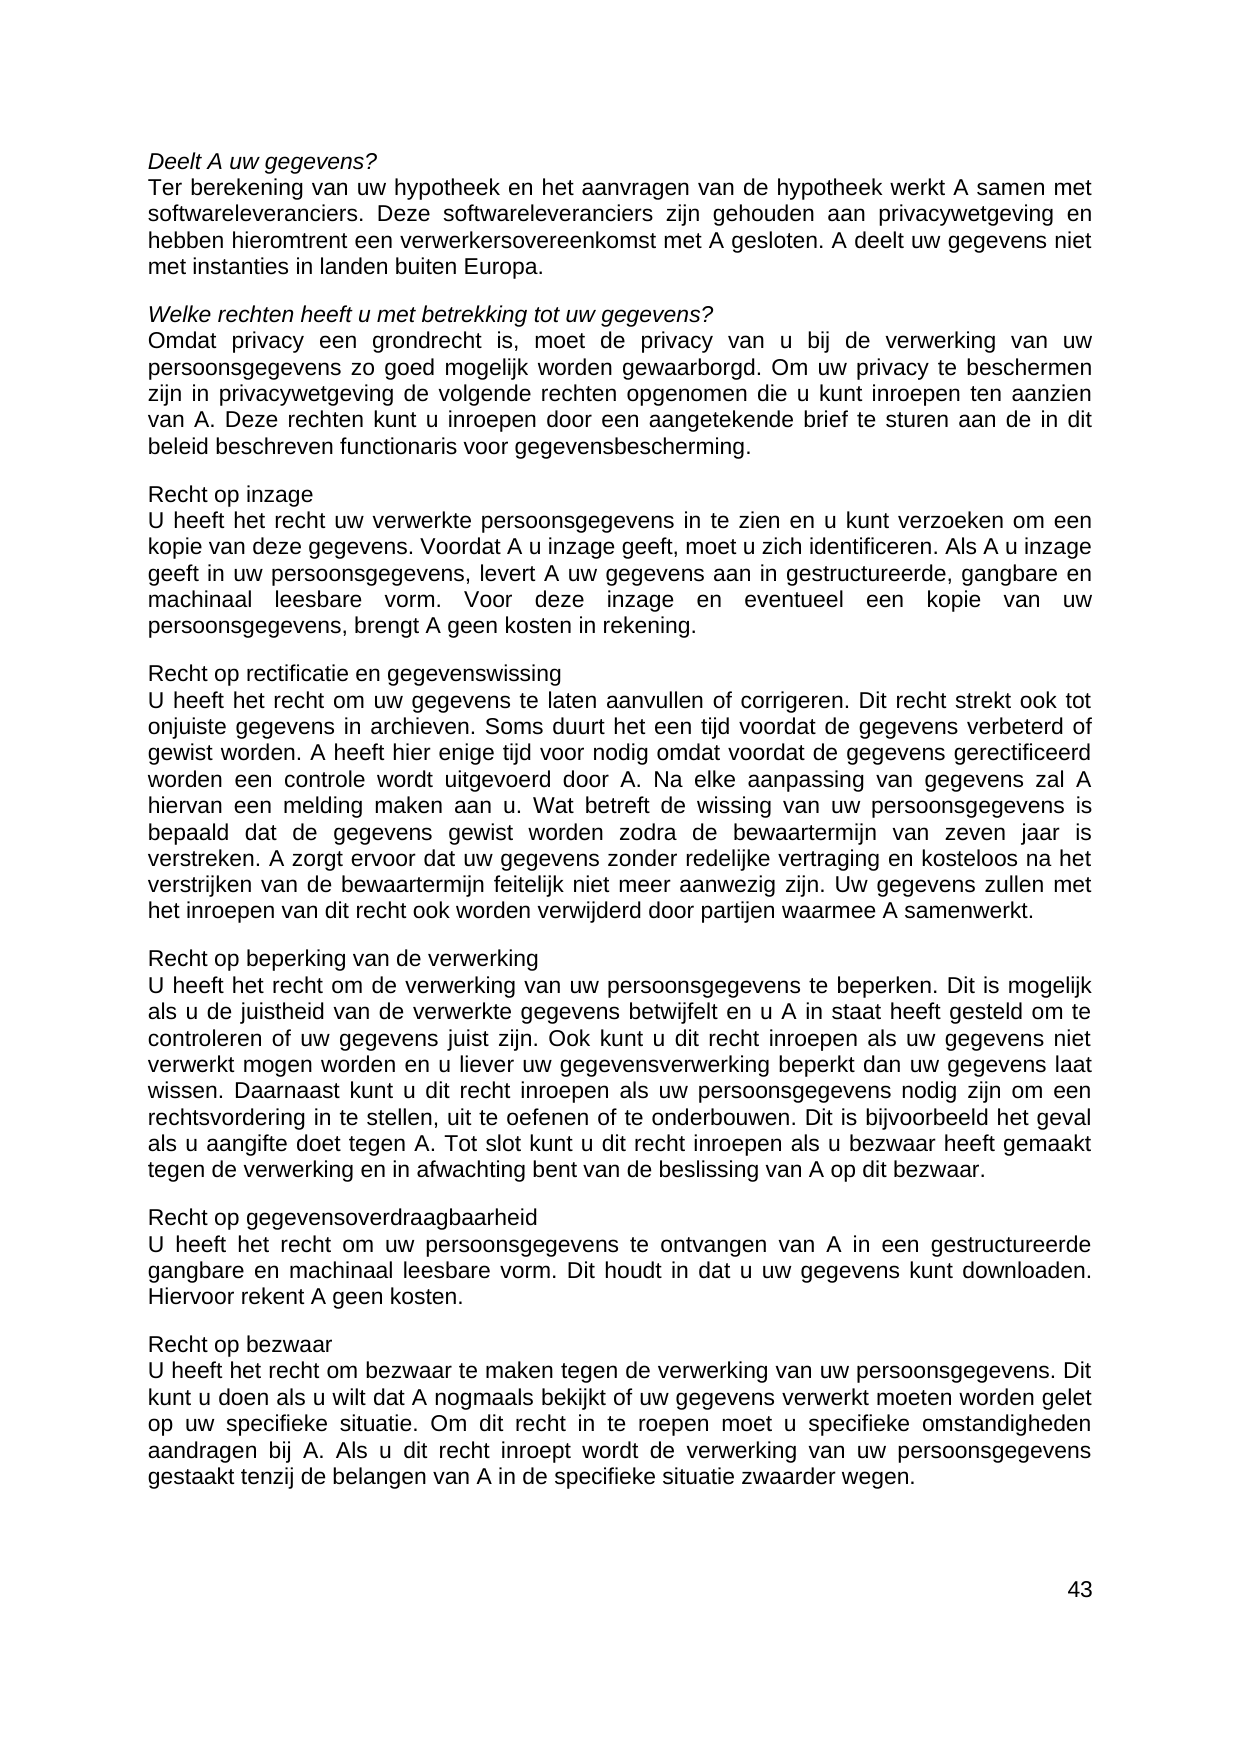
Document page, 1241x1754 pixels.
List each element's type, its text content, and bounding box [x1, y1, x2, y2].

text Recht op inzage [148, 481, 1093, 507]
text Recht op rectificatie en gegevenswissing [148, 660, 1093, 687]
text U heeft het recht om uw persoonsgegevens te ontvangen van A in een gestructureerde gangbare en machinaal leesbare vorm. Dit houdt in dat u uw gegevens kunt downloaden. Hiervoor rekent A geen kosten. [148, 1231, 1093, 1309]
text Recht op bezwaar [148, 1331, 1093, 1357]
text U heeft het recht om uw gegevens te laten aanvullen of corrigeren. Dit recht strekt ook tot onjuiste gegevens in archieven. Soms duurt het een tijd voordat de gegevens verbeterd of gewist worden. A heeft hier enige tijd voor nodig omdat voordat de gegevens gerectificeerd worden een controle wordt uitgevoerd door A. Na elke aanpassing van gegevens zal A hiervan een melding maken aan u. Wat betreft de wissing van uw persoonsgegevens is bepaald dat de gegevens gewist worden zodra de bewaartermijn van zeven jaar is verstreken. A zorgt ervoor dat uw gegevens zonder redelijke vertraging en kosteloos na het verstrijken van de bewaartermijn feitelijk niet meer aanwezig zijn. Uw gegevens zullen met het inroepen van dit recht ook worden verwijderd door partijen waarmee A samenwerkt. [148, 687, 1093, 924]
text Recht op gegevensoverdraagbaarheid [148, 1204, 1093, 1231]
text U heeft het recht om de verwerking van uw persoonsgegevens te beperken. Dit is mogelijk als u de juistheid van de verwerkte gegevens betwijfelt en u A in staat heeft gesteld om te controleren of uw gegevens juist zijn. Ook kunt u dit recht inroepen als uw gegevens niet verwerkt mogen worden en u liever uw gegevensverwerking beperkt dan uw gegevens laat wissen. Daarnaast kunt u dit recht inroepen als uw persoonsgegevens nodig zijn om een rechtsvordering in te stellen, uit te oefenen of te onderbouwen. Dit is bijvoorbeeld het geval als u aangifte doet tegen A. Tot slot kunt u dit recht inroepen als u bezwaar heeft gemaakt tegen de verwerking en in afwachting bent van de beslissing van A op dit bezwaar. [148, 972, 1093, 1183]
text Ter berekening van uw hypotheek en het aanvragen van de hypotheek werkt A samen met softwareleveranciers. Deze softwareleveranciers zijn gehouden aan privacywetgeving en hebben hieromtrent een verwerkersovereenkomst met A gesloten. A deelt uw gegevens niet met instanties in landen buiten Europa. [148, 174, 1093, 279]
text Deelt A uw gegevens? [148, 148, 1093, 174]
text U heeft het recht om bezwaar te maken tegen de verwerking van uw persoonsgegevens. Dit kunt u doen als u wilt dat A nogmaals bekijkt of uw gegevens verwerkt moeten worden gelet op uw specifieke situatie. Om dit recht in te roepen moet u specifieke omstandigheden aandragen bij A. Als u dit recht inroept wordt de verwerking van uw persoonsgegevens gestaakt tenzij de belangen van A in de specifieke situatie zwaarder wegen. [148, 1357, 1093, 1489]
text Recht op beperking van de verwerking [148, 945, 1093, 972]
text Omdat privacy een grondrecht is, moet de privacy van u bij de verwerking van uw persoonsgegevens zo goed mogelijk worden gewaarborgd. Om uw privacy te beschermen zijn in privacywetgeving de volgende rechten opgenomen die u kunt inroepen ten aanzien van A. Deze rechten kunt u inroepen door een aangetekende brief te sturen aan de in dit beleid beschreven functionaris voor gegevensbescherming. [148, 327, 1093, 459]
text U heeft het recht uw verwerkte persoonsgegevens in te zien en u kunt verzoeken om een kopie van deze gegevens. Voordat A u inzage geeft, moet u zich identificeren. Als A u inzage geeft in uw persoonsgegevens, levert A uw gegevens aan in gestructureerde, gangbare en machinaal leesbare vorm. Voor deze inzage en eventueel een kopie van uw persoonsgegevens, brengt A geen kosten in rekening. [148, 507, 1093, 639]
text Welke rechten heeft u met betrekking tot uw gegevens? [148, 301, 1093, 327]
